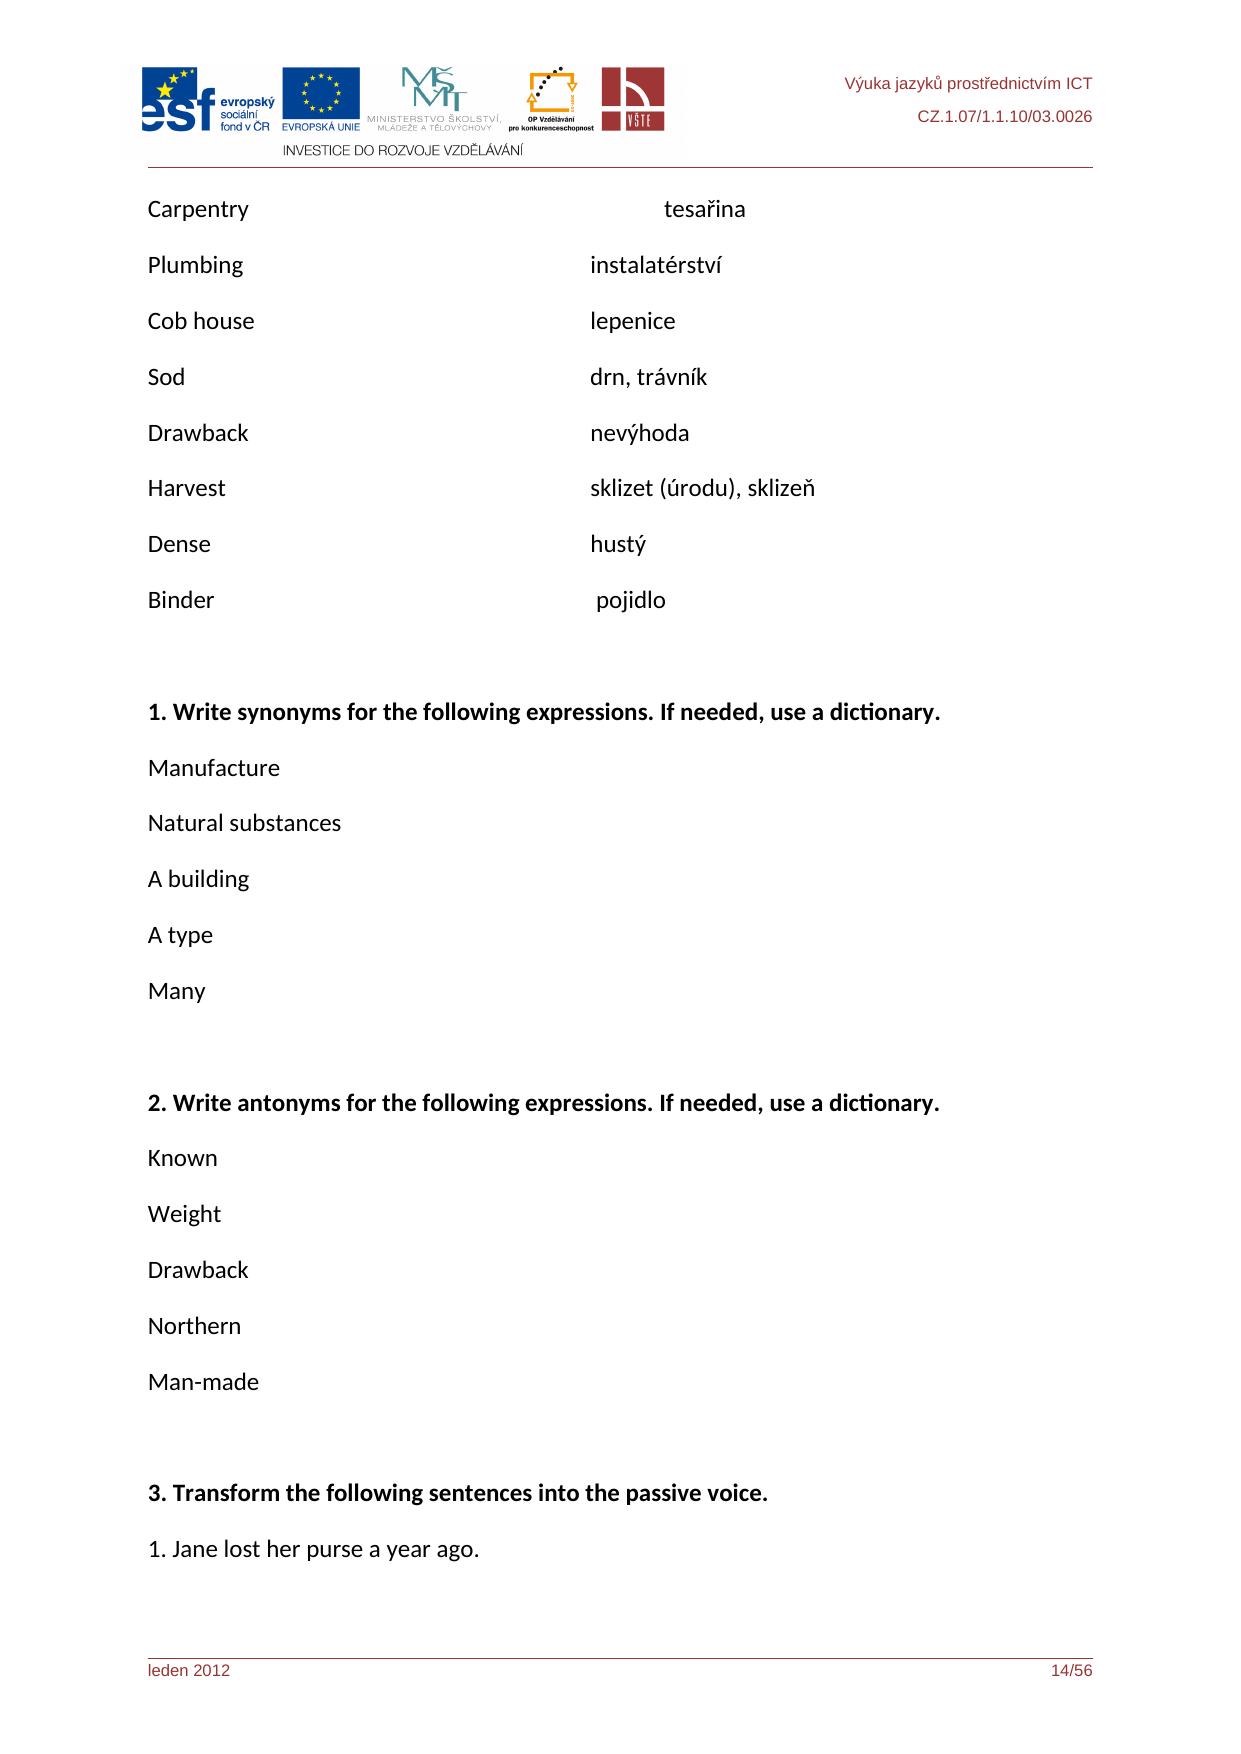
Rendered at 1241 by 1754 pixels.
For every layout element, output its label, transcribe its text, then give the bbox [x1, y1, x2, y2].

text Sod drn, trávník [148, 361, 1093, 391]
text Dense hustý [148, 528, 1093, 559]
picture [120, 65, 686, 160]
text 3. Transform the following sentences into the passive voice. [148, 1477, 1093, 1508]
text Carpentry tesařina [148, 193, 1093, 224]
text Natural substances [148, 807, 1093, 838]
text 2. Write antonyms for the following expressions. If needed, use a dictionary. [148, 1087, 1093, 1117]
text Manufacture [148, 752, 1093, 782]
text Weight [148, 1198, 1093, 1229]
text Man-made [148, 1366, 1093, 1396]
text Harvest sklizet (úrodu), sklizeň [148, 472, 1093, 503]
text Cob house lepenice [148, 305, 1093, 336]
text A type [148, 919, 1093, 950]
text Drawback [148, 1254, 1093, 1285]
text Many [148, 975, 1093, 1006]
text Northern [148, 1310, 1093, 1341]
text Known [148, 1142, 1093, 1173]
text Binder pojidlo [148, 584, 1093, 615]
text A building [148, 863, 1093, 894]
text 1. Write synonyms for the following expressions. If needed, use a dictionary. [148, 696, 1093, 726]
text Plumbing instalatérství [148, 249, 1093, 280]
text Drawback nevýhoda [148, 417, 1093, 447]
text 1. Jane lost her purse a year ago. [148, 1533, 1093, 1564]
